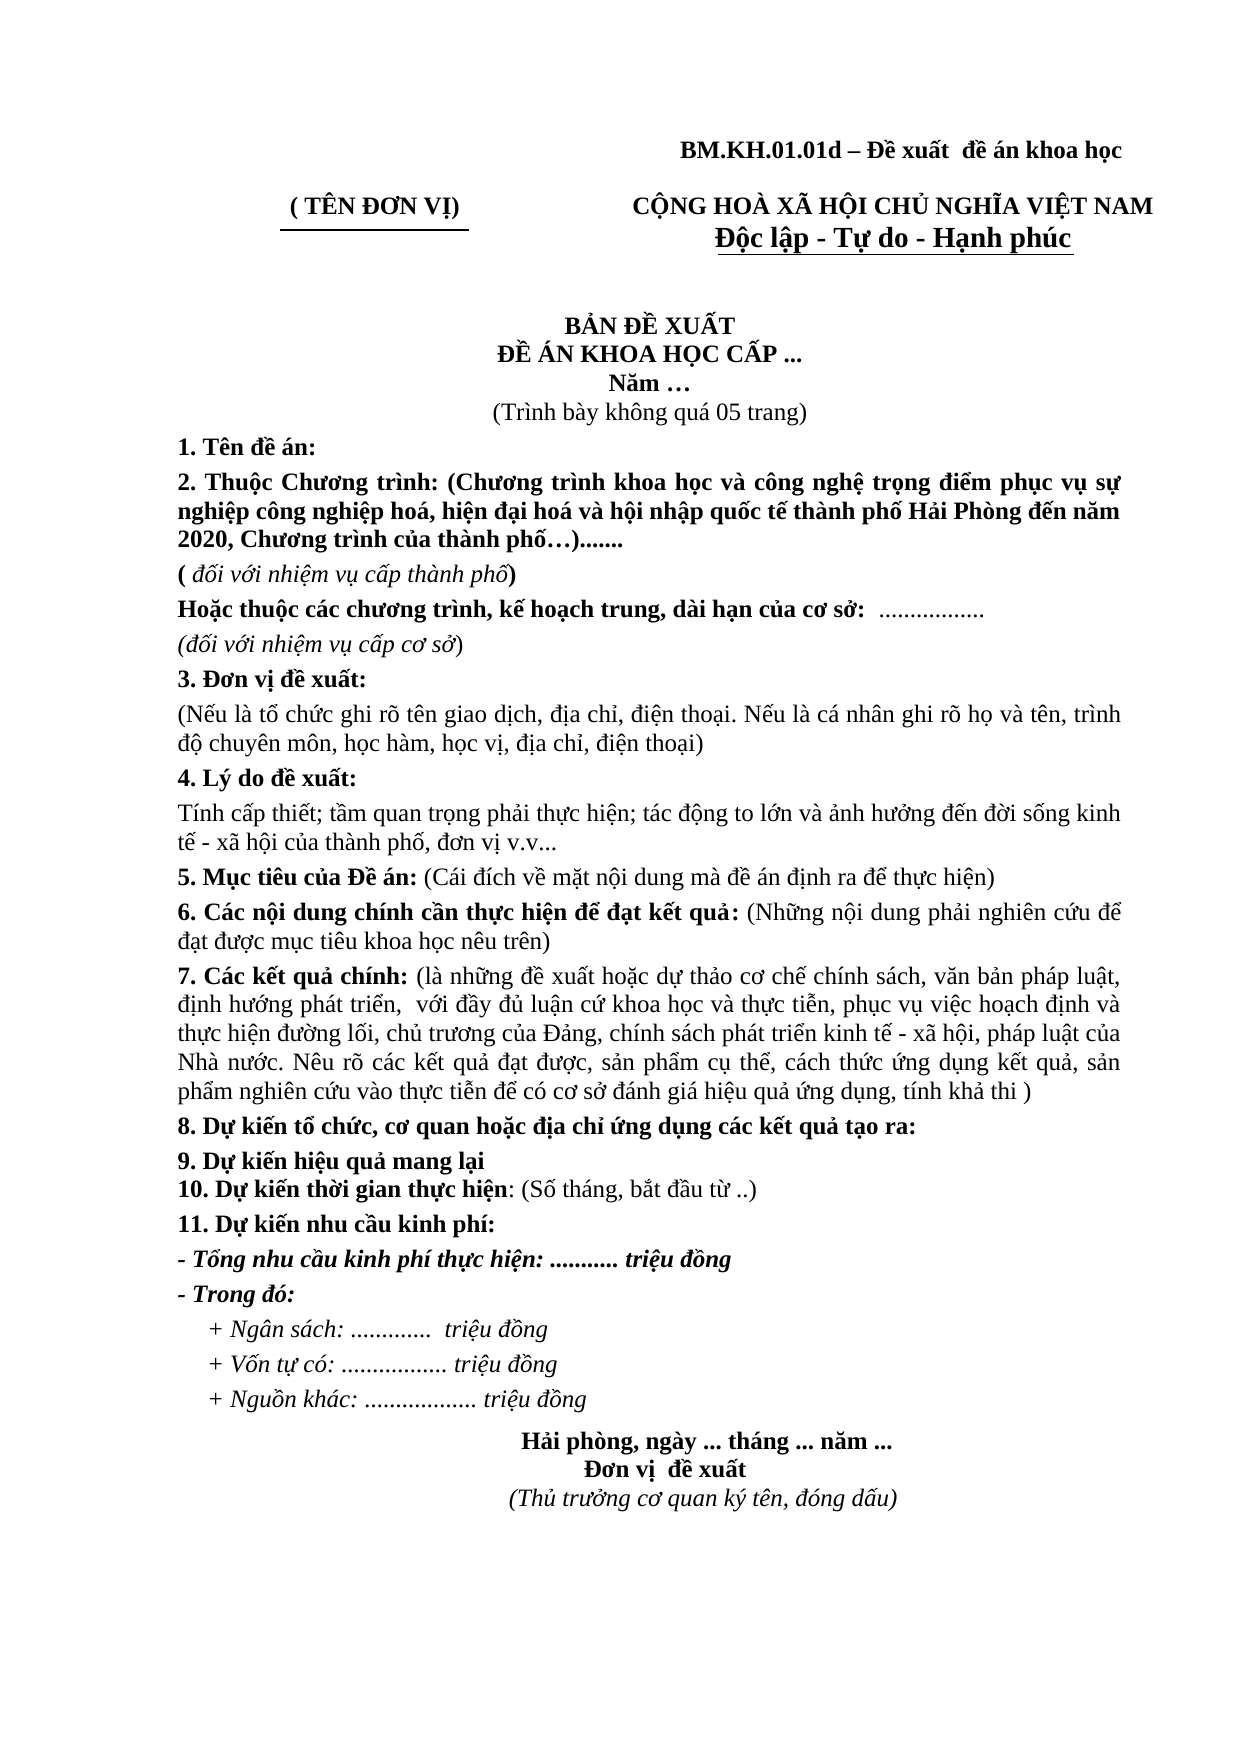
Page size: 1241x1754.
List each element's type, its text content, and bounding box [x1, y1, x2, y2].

text 7. Các kết quả chính: (là những đề xuất hoặc dự thảo cơ chế chính sách, văn bản pháp luật, định hướng phát triển, với đầy đủ luận cứ khoa học và thực tiễn, phục vụ việc hoạch định và thực hiện đường lối, chủ trương của Đảng, chính sách phát triển kinh tế - xã hội, pháp luật của Nhà nước. Nêu rõ các kết quả đạt được, sản phẩm cụ thể, cách thức ứng dụng kết quả, sản phẩm nghiên cứu vào thực tiễn để có cơ sở đánh giá hiệu quả ứng dụng, tính khả thi ) [177, 961, 1122, 1104]
text 4. Lý do đề xuất: [177, 763, 1122, 792]
text ĐỀ ÁN KHOA HỌC CẤP ... [177, 339, 1122, 368]
text - Trong đó: [177, 1279, 1122, 1308]
text Năm … [177, 368, 1122, 397]
text Tính cấp thiết; tầm quan trọng phải thực hiện; tác động to lớn và ảnh hưởng đến đời sống kinh tế - xã hội của thành phố, đơn vị v.v... [177, 798, 1122, 856]
text (Trình bày không quá 05 trang) [177, 397, 1122, 426]
text 3. Đơn vị đề xuất: [177, 664, 1122, 693]
text 8. Dự kiến tổ chức, cơ quan hoặc địa chỉ ứng dụng các kết quả tạo ra: [177, 1111, 1122, 1139]
text BM.KH.01.01d – Đề xuất đề án khoa học [177, 131, 1122, 166]
text Hải phòng, ngày ... tháng ... năm ... [177, 1426, 1122, 1454]
table_header ( TÊN ĐƠN VỊ) [129, 191, 620, 311]
text 1. Tên đề án: [177, 432, 1122, 461]
text + Vốn tự có: ................. triệu đồng [207, 1349, 1122, 1378]
text BẢN ĐỀ XUẤT [177, 311, 1122, 339]
text 11. Dự kiến nhu cầu kinh phí: [177, 1209, 1122, 1238]
text Hoặc thuộc các chương trình, kế hoạch trung, dài hạn của cơ sở: ................. [177, 594, 1122, 623]
table_header CỘNG HOÀ XÃ HỘI CHỦ NGHĨA VIỆT NAM Độc lập - Tự do - Hạnh phúc [620, 191, 1166, 311]
text 5. Mục tiêu của Đề án: (Cái đích về mặt nội dung mà đề án định ra để thực hiện) [177, 862, 1122, 891]
text 2. Thuộc Chương trình: (Chương trình khoa học và công nghệ trọng điểm phục vụ sự nghiệp công nghiệp hoá, hiện đại hoá và hội nhập quốc tế thành phố Hải Phòng đến năm 2020, Chương trình của thành phố…)....... [177, 467, 1122, 553]
text + Nguồn khác: .................. triệu đồng [207, 1384, 1122, 1413]
text + Ngân sách: ............. triệu đồng [207, 1314, 1122, 1343]
text ( đối với nhiệm vụ cấp thành phố) [177, 559, 1122, 588]
text Đơn vị đề xuất [177, 1454, 1122, 1483]
text 6. Các nội dung chính cần thực hiện để đạt kết quả: (Những nội dung phải nghiên cứu để đạt được mục tiêu khoa học nêu trên) [177, 897, 1122, 954]
text - Tổng nhu cầu kinh phí thực hiện: ........... triệu đồng [177, 1244, 1122, 1273]
text 10. Dự kiến thời gian thực hiện: (Số tháng, bắt đầu từ ..) [177, 1174, 1122, 1203]
text 9. Dự kiến hiệu quả mang lại [177, 1146, 1122, 1174]
text (Nếu là tổ chức ghi rõ tên giao dịch, địa chỉ, điện thoại. Nếu là cá nhân ghi rõ họ và tên, trình độ chuyên môn, học hàm, học vị, địa chỉ, điện thoại) [177, 699, 1122, 757]
text (đối với nhiệm vụ cấp cơ sở) [177, 629, 1122, 658]
text (Thủ trưởng cơ quan ký tên, đóng dấu) [177, 1483, 1122, 1512]
